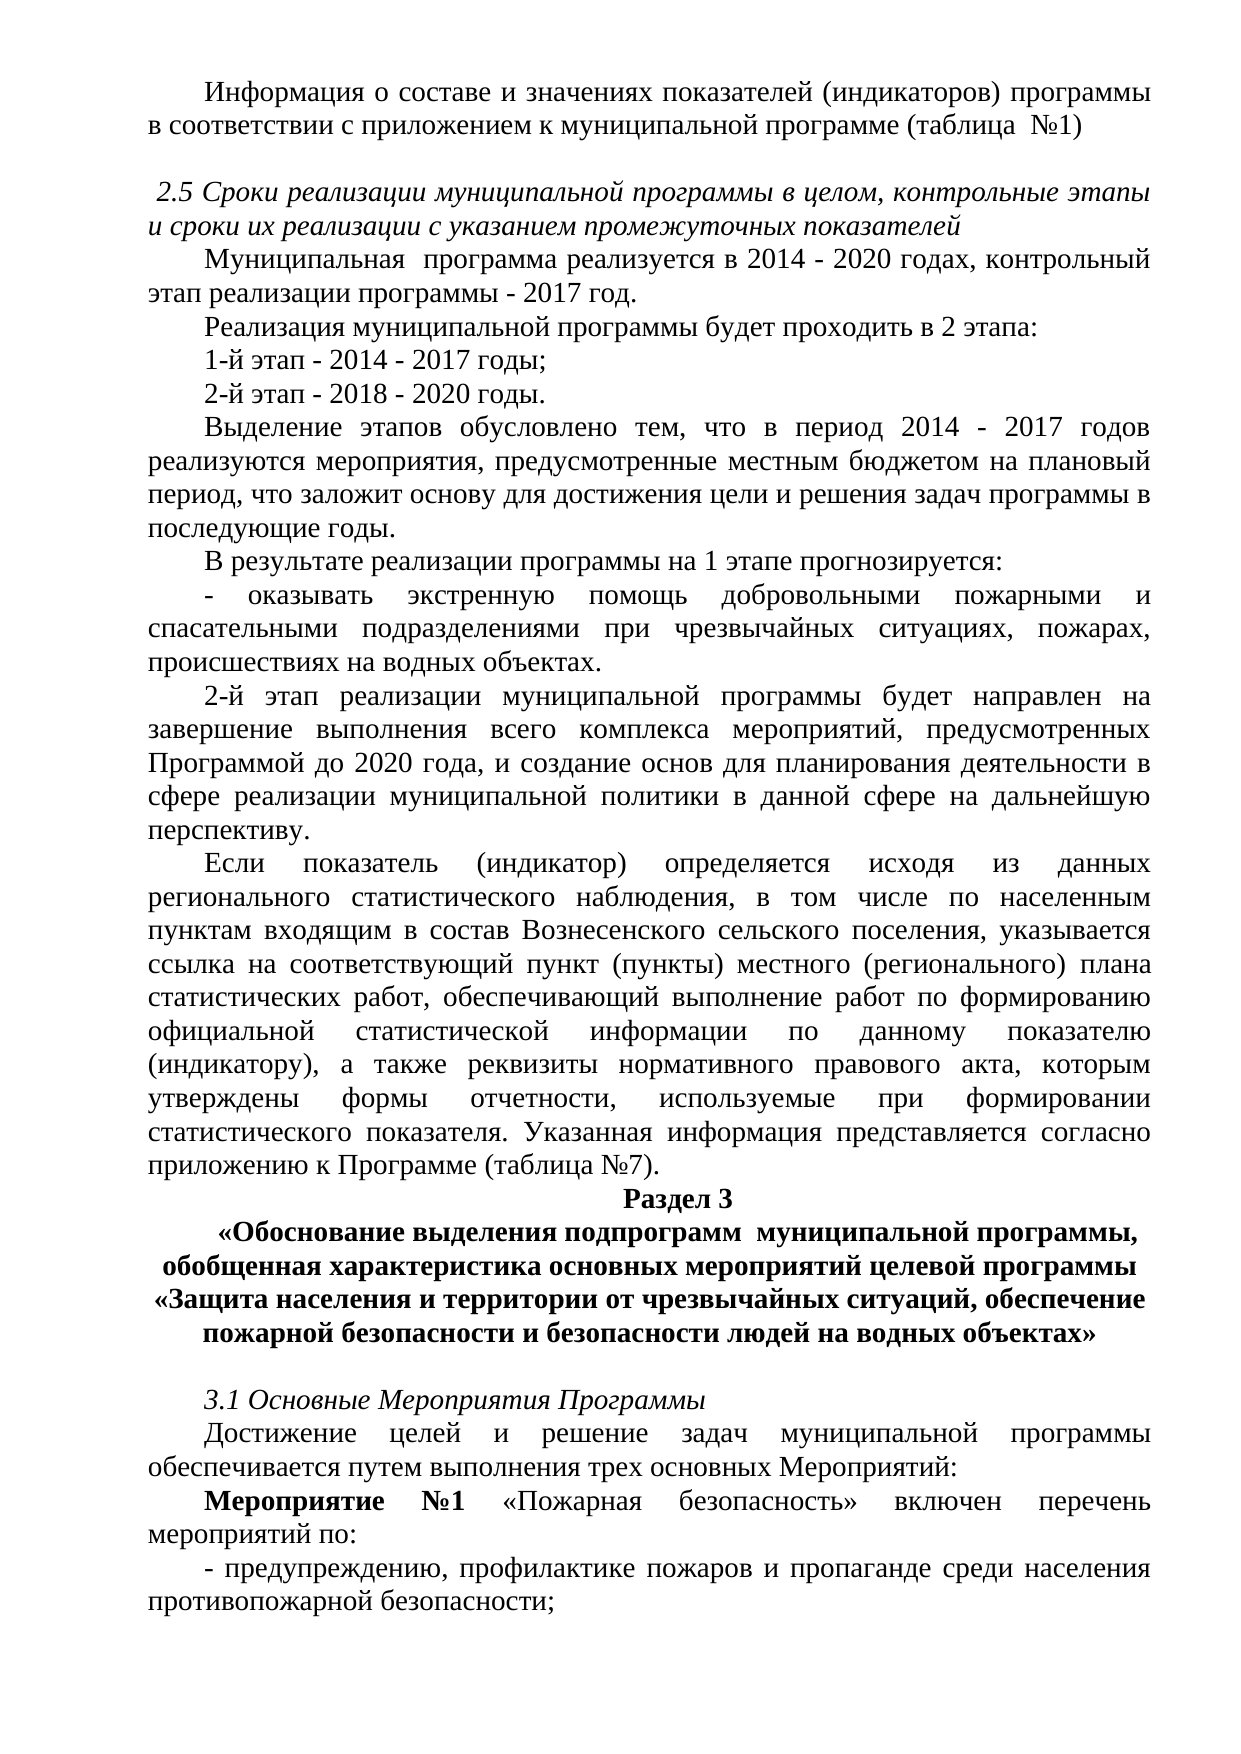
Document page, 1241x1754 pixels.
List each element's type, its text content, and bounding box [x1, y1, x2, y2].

text В результате реализации программы на 1 этапе прогнозируется: [148, 543, 1152, 577]
text Раздел 3 [148, 1181, 1152, 1214]
text Информация о составе и значениях показателей (индикаторов) программы в соответствии с приложением к муниципальной программе (таблица №1) [148, 74, 1152, 141]
text - оказывать экстренную помощь добровольными пожарными и спасательными подразделениями при чрезвычайных ситуациях, пожарах, происшествиях на водных объектах. [148, 577, 1152, 678]
text 2-й этап - 2018 - 2020 годы. [148, 376, 1152, 409]
text Достижение целей и решение задач муниципальной программы обеспечивается путем выполнения трех основных Мероприятий: [148, 1416, 1152, 1483]
text 2-й этап реализации муниципальной программы будет направлен на завершение выполнения всего комплекса мероприятий, предусмотренных Программой до 2020 года, и создание основ для планирования деятельности в сфере реализации муниципальной политики в данной сфере на дальнейшую перспективу. [148, 678, 1152, 845]
text 2.5 Сроки реализации муниципальной программы в целом, контрольные этапы и сроки их реализации с указанием промежуточных показателей [148, 174, 1152, 242]
text Если показатель (индикатор) определяется исходя из данных регионального статистического наблюдения, в том числе по населенным пунктам входящим в состав Вознесенского сельского поселения, указывается ссылка на соответствующий пункт (пункты) местного (регионального) плана статистических работ, обеспечивающий выполнение работ по формированию официальной статистической информации по данному показателю (индикатору), а также реквизиты нормативного правового акта, которым утверждены формы отчетности, используемые при формировании статистического показателя. Указанная информация представляется согласно приложению к Программе (таблица №7). [148, 845, 1152, 1181]
text Мероприятие №1 «Пожарная безопасность» включен перечень мероприятий по: [148, 1483, 1152, 1550]
text - предупреждению, профилактике пожаров и пропаганде среди населения противопожарной безопасности; [148, 1550, 1152, 1617]
text «Обоснование выделения подпрограмм муниципальной программы, обобщенная характеристика основных мероприятий целевой программы «Защита населения и территории от чрезвычайных ситуаций, обеспечение пожарной безопасности и безопасности людей на водных объектах» [148, 1214, 1152, 1348]
text Выделение этапов обусловлено тем, что в период 2014 - 2017 годов реализуются мероприятия, предусмотренные местным бюджетом на плановый период, что заложит основу для достижения цели и решения задач программы в последующие годы. [148, 409, 1152, 543]
text 1-й этап - 2014 - 2017 годы; [148, 342, 1152, 376]
text 3.1 Основные Мероприятия Программы [148, 1382, 1152, 1416]
text Муниципальная программа реализуется в 2014 - 2020 годах, контрольный этап реализации программы - 2017 год. [148, 242, 1152, 309]
text Реализация муниципальной программы будет проходить в 2 этапа: [148, 309, 1152, 342]
